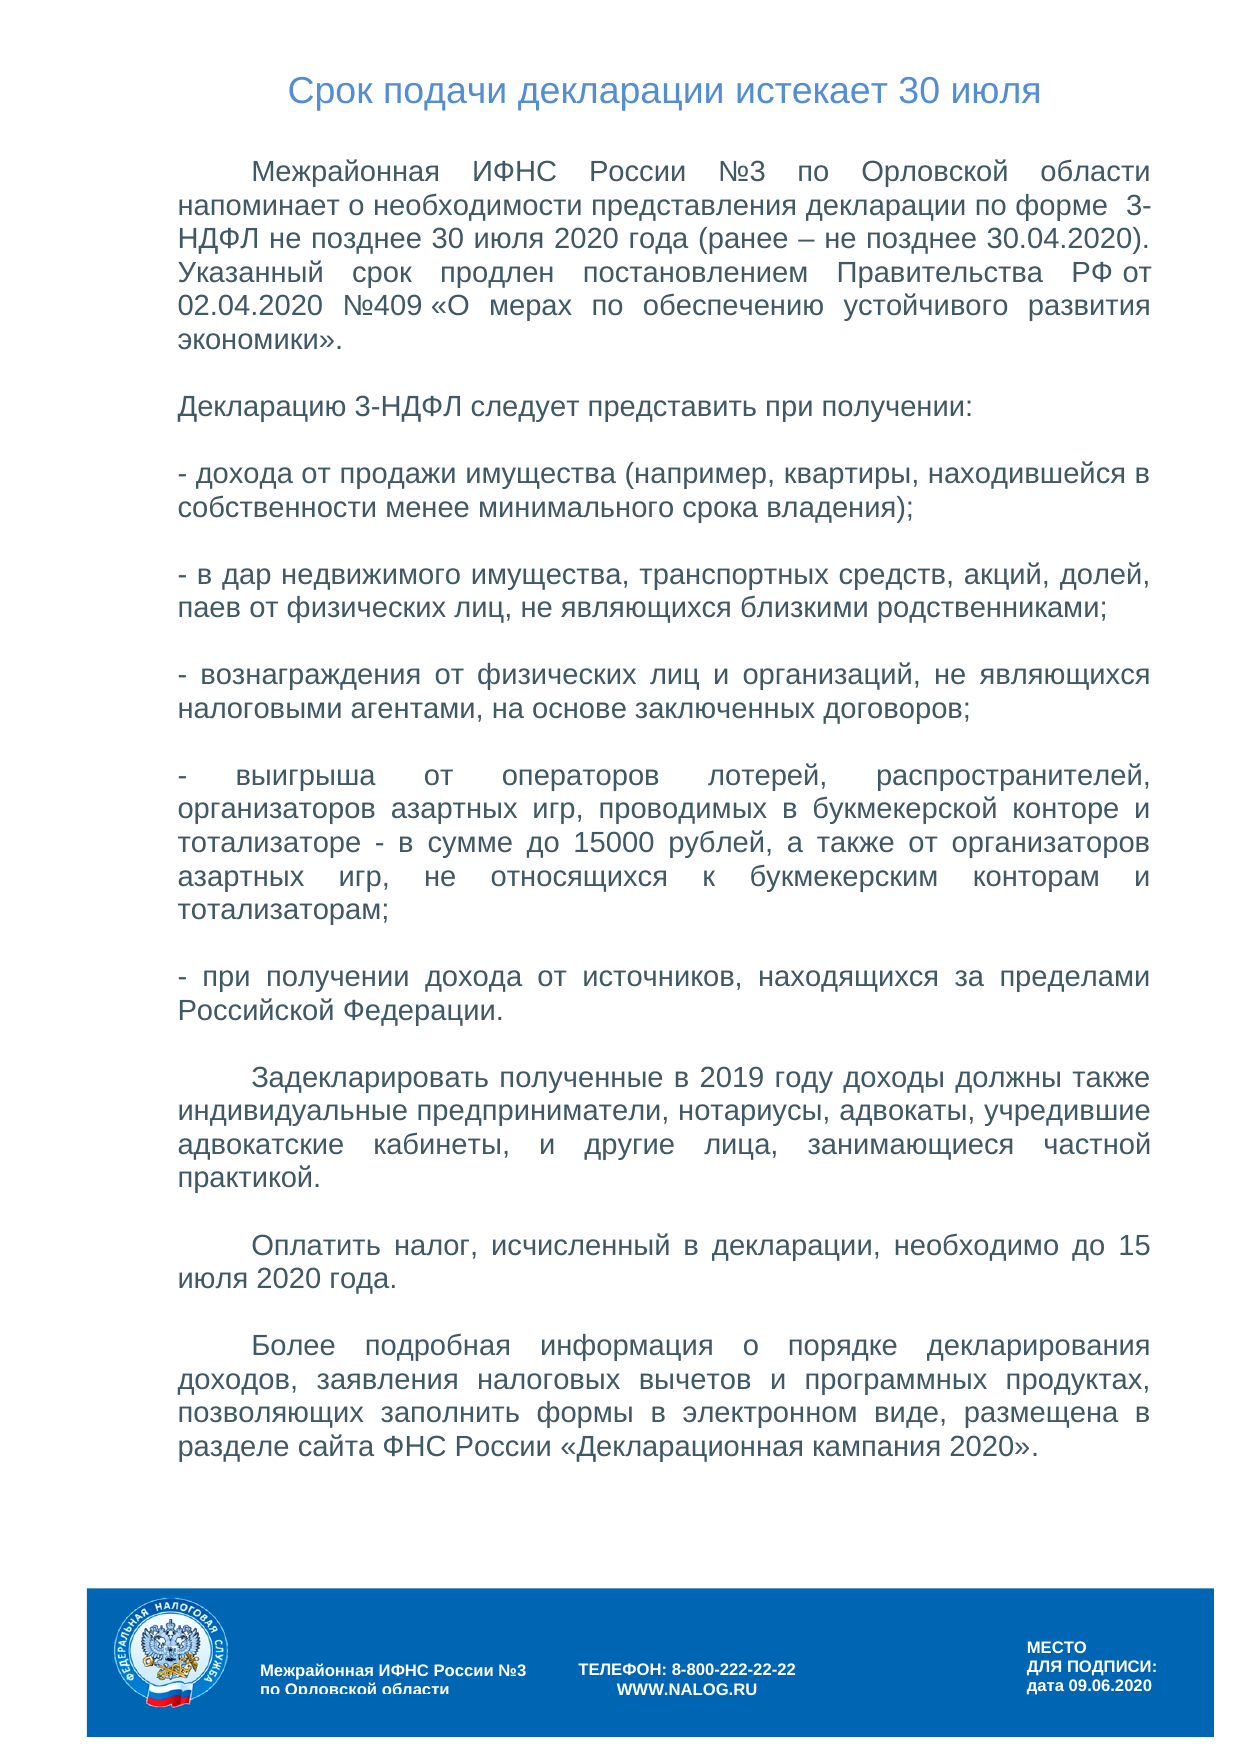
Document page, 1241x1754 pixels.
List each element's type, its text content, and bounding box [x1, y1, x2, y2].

text - в дар недвижимого имущества, транспортных средств, акций, долей, паев от физических лиц, не являющихся близкими родственниками; [177, 557, 1152, 624]
text Более подробная информация о порядке декларирования доходов, заявления налоговых вычетов и программных продуктах, позволяющих заполнить формы в электронном виде, размещена в разделе сайта ФНС России «Декларационная кампания 2020». [177, 1328, 1152, 1462]
text Декларацию 3-НДФЛ следует представить при получении: [177, 389, 1152, 423]
picture [98, 1588, 244, 1721]
text Межрайонная ИФНС России №3 по Орловской области напоминает о необходимости представления декларации по форме 3-НДФЛ не позднее 30 июля 2020 года (ранее – не позднее 30.04.2020). Указанный срок продлен постановлением Правительства РФ от 02.04.2020 №409 «О мерах по обеспечению устойчивого развития экономики». [177, 154, 1152, 356]
text - вознаграждения от физических лиц и организаций, не являющихся налоговыми агентами, на основе заключенных договоров; [177, 657, 1152, 724]
text - выигрыша от операторов лотерей, распространителей, организаторов азартных игр, проводимых в букмекерской конторе и тотализаторе - в сумме до 15000 рублей, а также от организаторов азартных игр, не относящихся к букмекерским конторам и тотализаторам; [177, 758, 1152, 926]
text Срок подачи декларации истекает 30 июля [177, 68, 1152, 111]
text Оплатить налог, исчисленный в декларации, необходимо до 15 июля 2020 года. [177, 1228, 1152, 1295]
text - дохода от продажи имущества (например, квартиры, находившейся в собственности менее минимального срока владения); [177, 456, 1152, 523]
text - при получении дохода от источников, находящихся за пределами Российской Федерации. [177, 959, 1152, 1026]
text Задекларировать полученные в 2019 году доходы должны также индивидуальные предприниматели, нотариусы, адвокаты, учредившие адвокатские кабинеты, и другие лица, занимающиеся частной практикой. [177, 1060, 1152, 1194]
